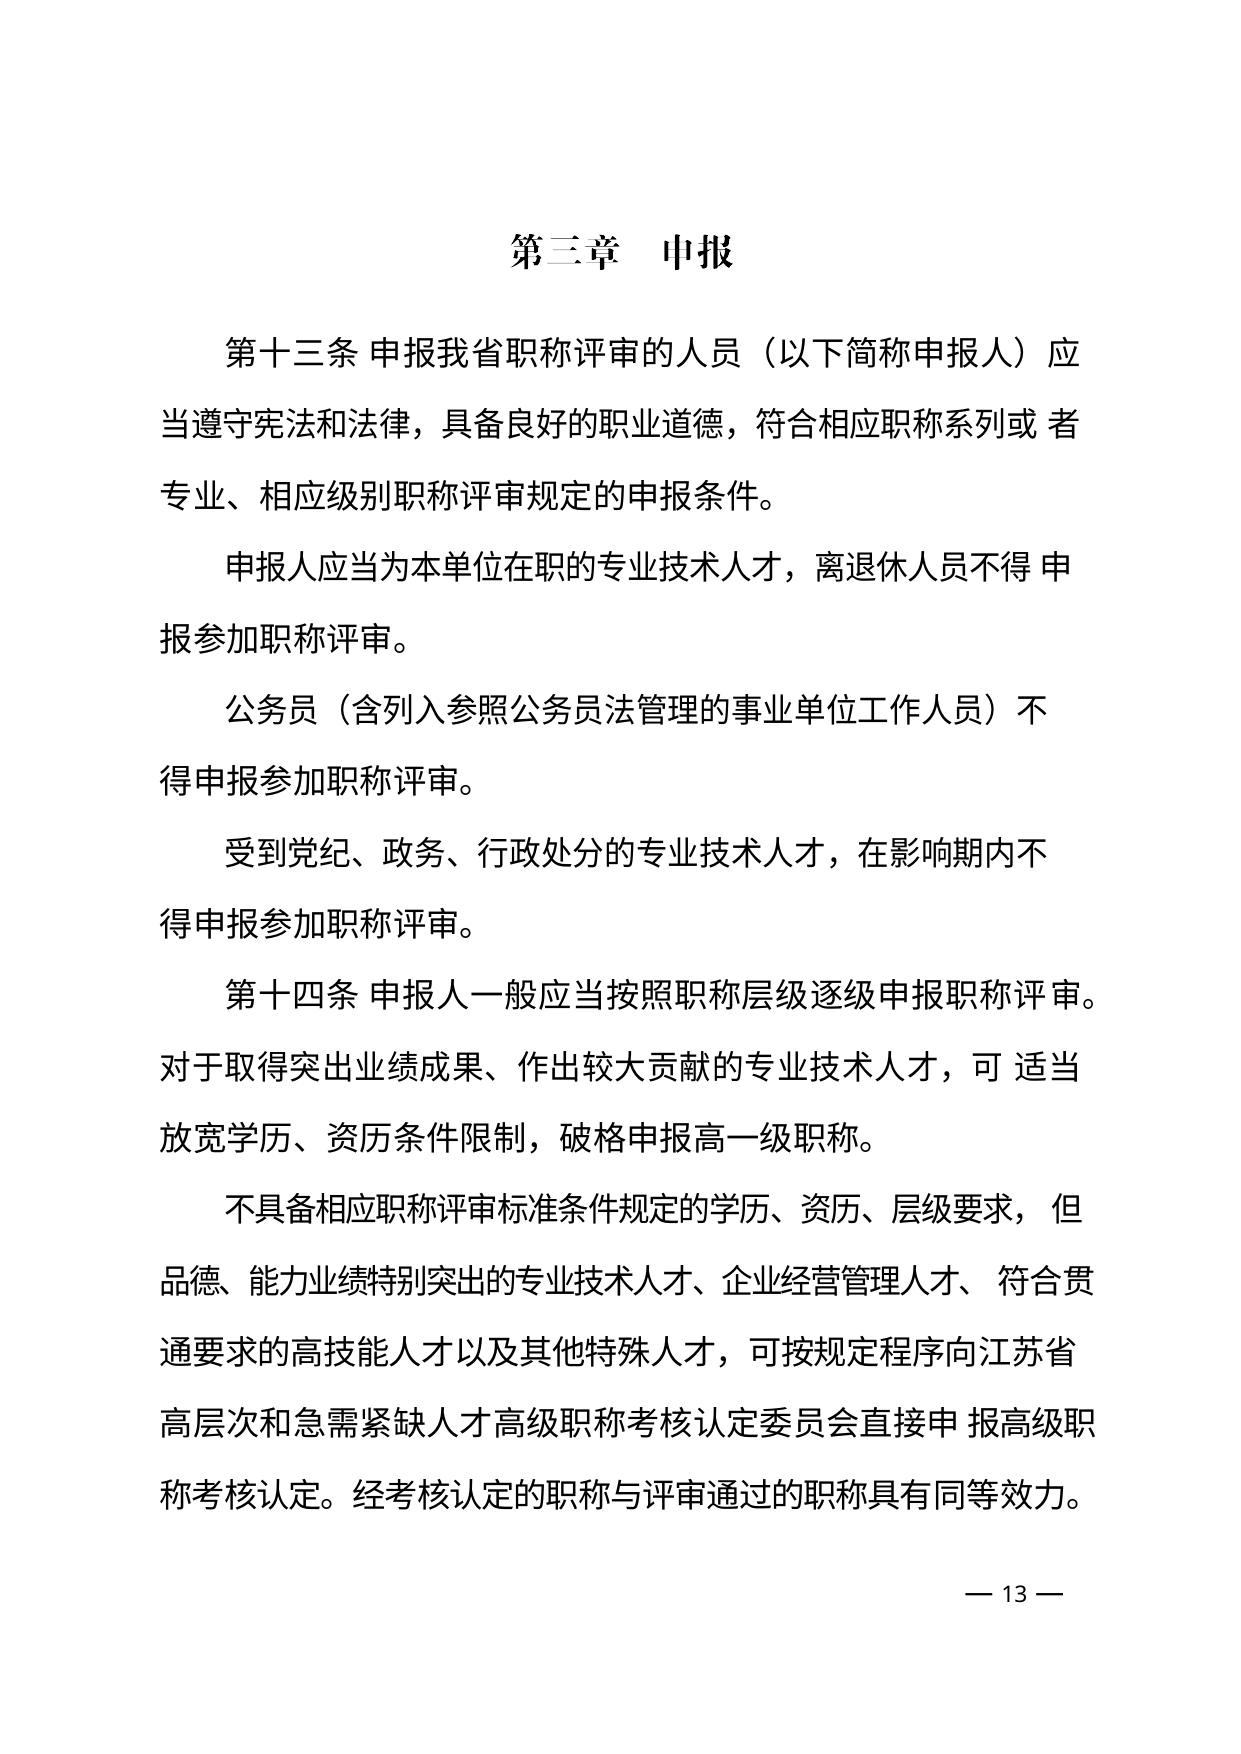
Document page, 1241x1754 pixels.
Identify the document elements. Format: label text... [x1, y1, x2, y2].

text 第十三条 申报我省职称评审的人员（以下简称申报人）应当遵守宪法和法律，具备良好的职业道德，符合相应职称系列或 者专业、相应级别职称评审规定的申报条件。 [159, 327, 1081, 518]
text 不具备相应职称评审标准条件规定的学历、资历、层级要求， 但品德、能力业绩特别突出的专业技术人才、企业经营管理人才、 符合贯通要求的高技能人才以及其他特殊人才，可按规定程序向江苏省高层次和急需紧缺人才高级职称考核认定委员会直接申 报高级职称考核认定。经考核认定的职称与评审通过的职称具有同等效力。 [159, 1183, 1097, 1517]
text 第十四条 申报人一般应当按照职称层级逐级申报职称评审。对于取得突出业绩成果、作出较大贡献的专业技术人才，可 适当放宽学历、资历条件限制，破格申报高一级职称。 [159, 969, 1082, 1160]
text 受到党纪、政务、行政处分的专业技术人才，在影响期内不 得申报参加职称评审。 [159, 826, 1081, 946]
text 公务员（含列入参照公务员法管理的事业单位工作人员）不 得申报参加职称评审。 [159, 684, 1081, 803]
text 申报人应当为本单位在职的专业技术人才，离退休人员不得 申报参加职称评审。 [159, 541, 1081, 661]
picture [507, 232, 770, 275]
